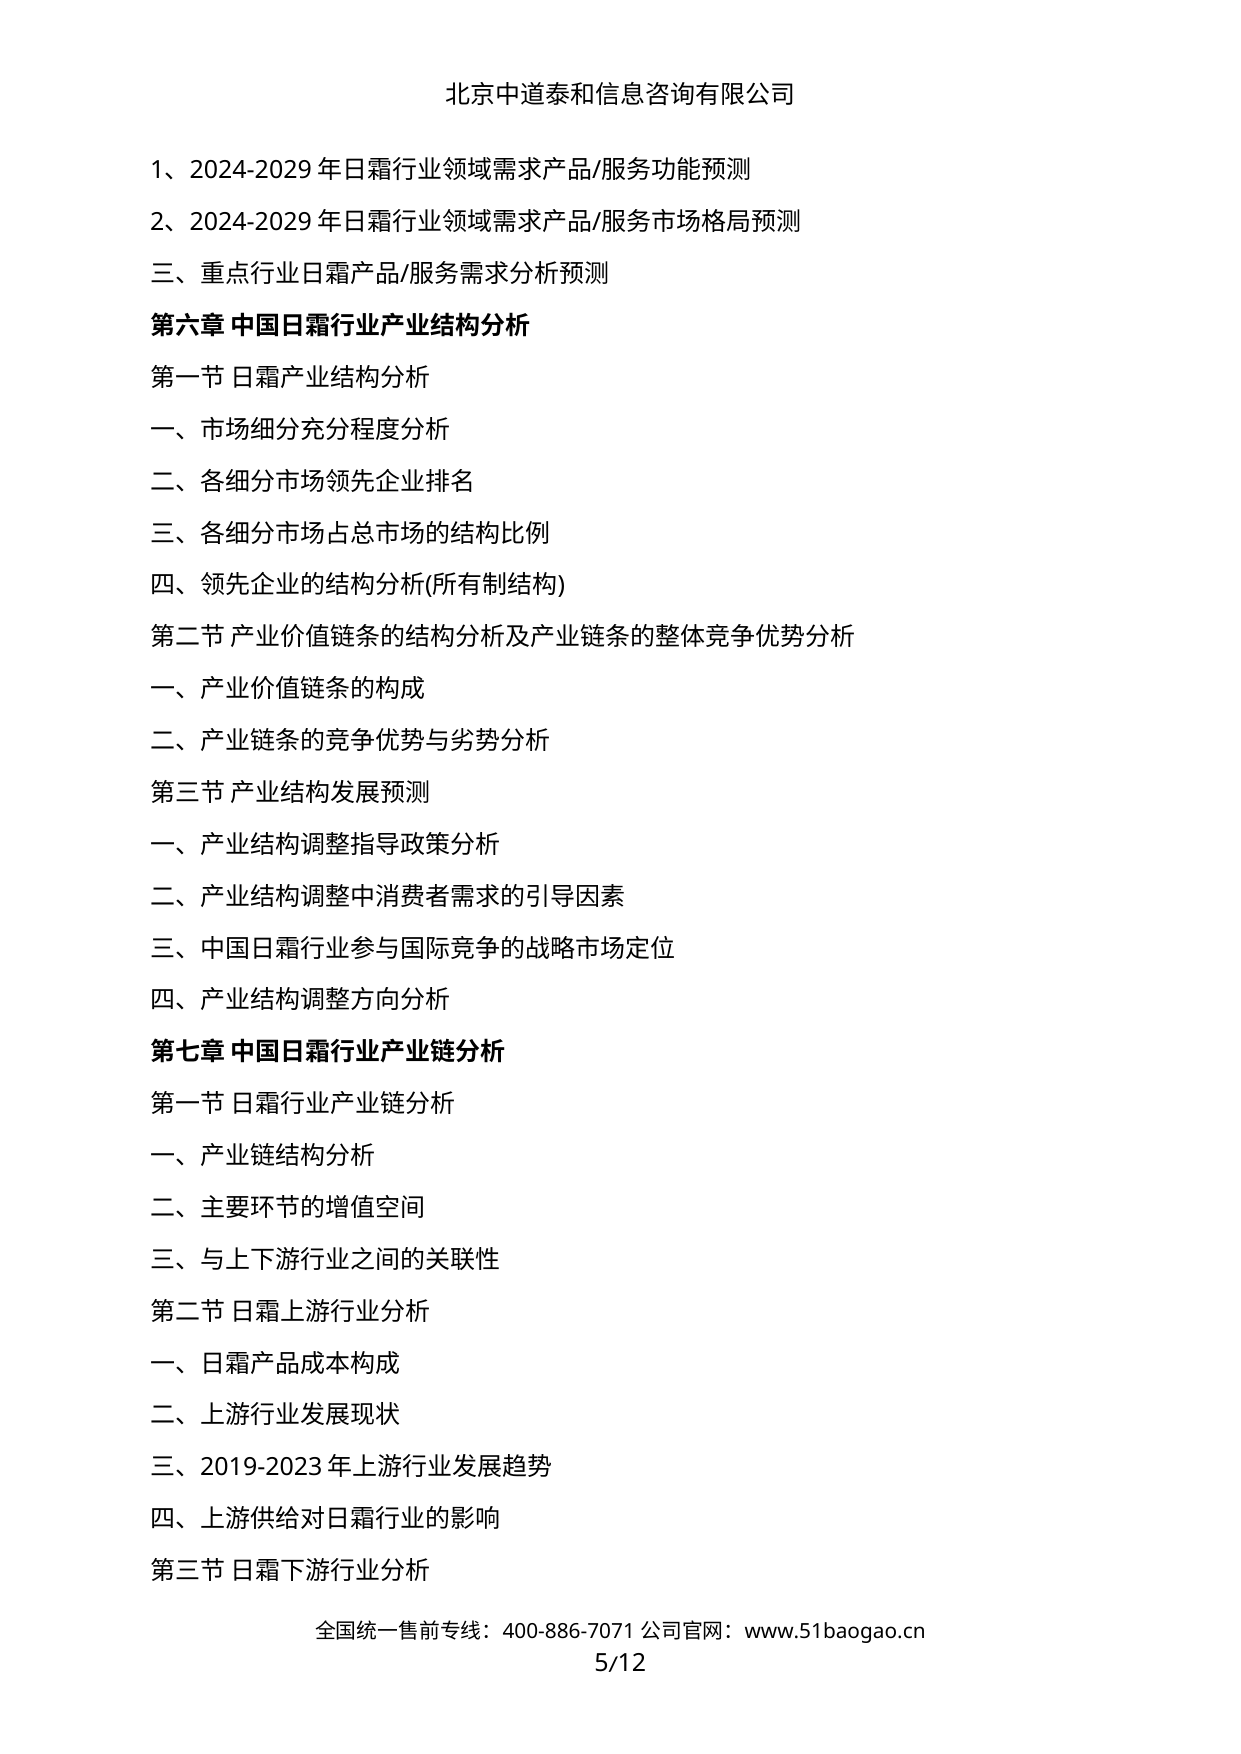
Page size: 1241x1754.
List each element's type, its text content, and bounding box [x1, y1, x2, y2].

text 一、产业价值链条的构成 [150, 669, 1090, 705]
text 二、产业链条的竞争优势与劣势分析 [150, 721, 1090, 757]
text 2、2024-2029年日霜行业领域需求产品/服务市场格局预测 [150, 202, 1090, 238]
text 三、重点行业日霜产品/服务需求分析预测 [150, 254, 1090, 290]
text 一、产业链结构分析 [150, 1136, 1090, 1172]
text 二、上游行业发展现状 [150, 1395, 1090, 1431]
text 二、各细分市场领先企业排名 [150, 461, 1090, 497]
text 四、上游供给对日霜行业的影响 [150, 1499, 1090, 1535]
text 1、2024-2029年日霜行业领域需求产品/服务功能预测 [150, 150, 1090, 186]
text 第六章 中国日霜行业产业结构分析 [150, 306, 1090, 342]
text 二、产业结构调整中消费者需求的引导因素 [150, 876, 1090, 912]
text 第七章 中国日霜行业产业链分析 [150, 1032, 1090, 1068]
text 第二节 产业价值链条的结构分析及产业链条的整体竞争优势分析 [150, 617, 1090, 653]
text 一、市场细分充分程度分析 [150, 409, 1090, 446]
text 一、产业结构调整指导政策分析 [150, 824, 1090, 861]
text 三、与上下游行业之间的关联性 [150, 1239, 1090, 1276]
text 第一节 日霜行业产业链分析 [150, 1084, 1090, 1120]
text 第三节 日霜下游行业分析 [150, 1551, 1090, 1587]
text 三、中国日霜行业参与国际竞争的战略市场定位 [150, 928, 1090, 964]
text 三、2019-2023年上游行业发展趋势 [150, 1447, 1090, 1483]
text 四、产业结构调整方向分析 [150, 980, 1090, 1016]
text 第三节 产业结构发展预测 [150, 772, 1090, 809]
text 四、领先企业的结构分析(所有制结构) [150, 565, 1090, 601]
text 二、主要环节的增值空间 [150, 1187, 1090, 1224]
text 第一节 日霜产业结构分析 [150, 357, 1090, 394]
text 三、各细分市场占总市场的结构比例 [150, 513, 1090, 549]
text 一、日霜产品成本构成 [150, 1343, 1090, 1379]
text 第二节 日霜上游行业分析 [150, 1291, 1090, 1327]
